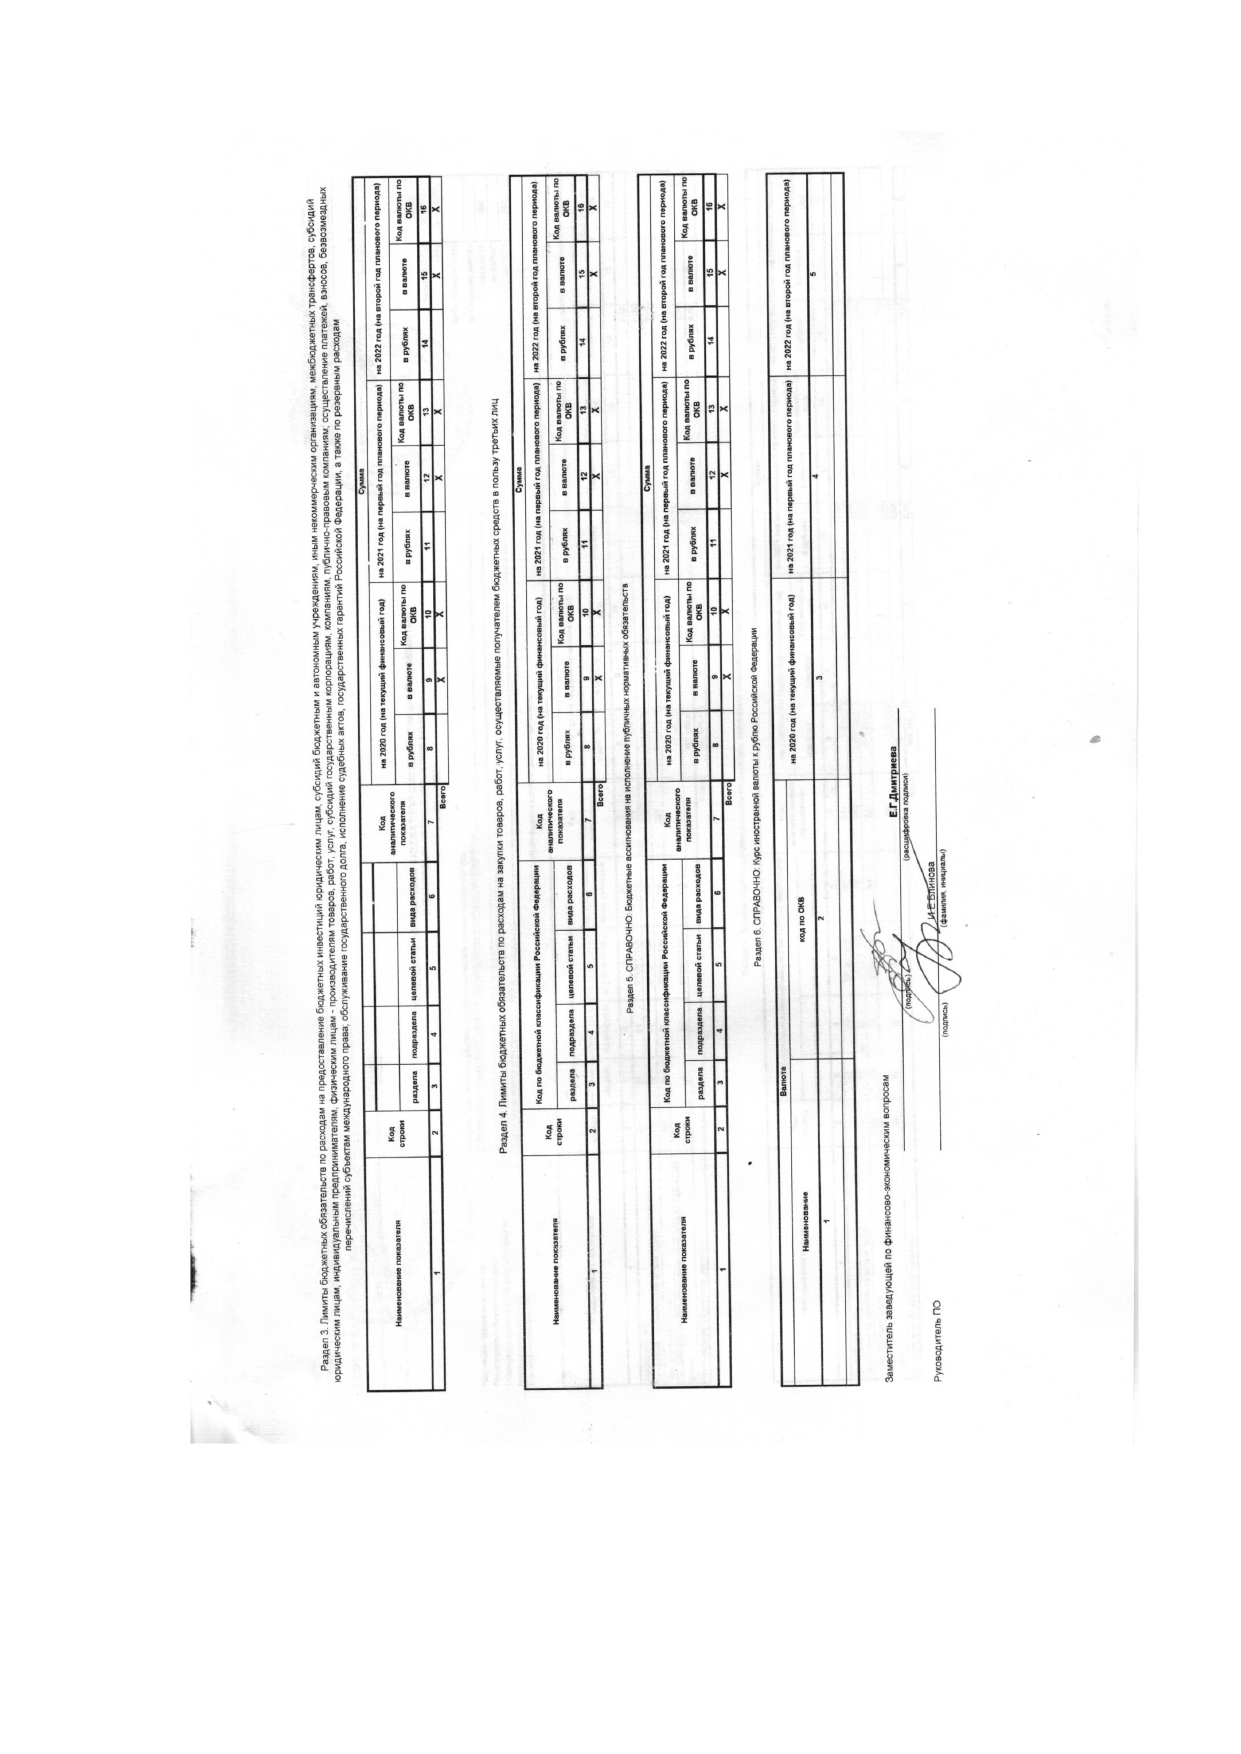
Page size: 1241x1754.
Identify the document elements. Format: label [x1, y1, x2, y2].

picture [177, 118, 1152, 1458]
